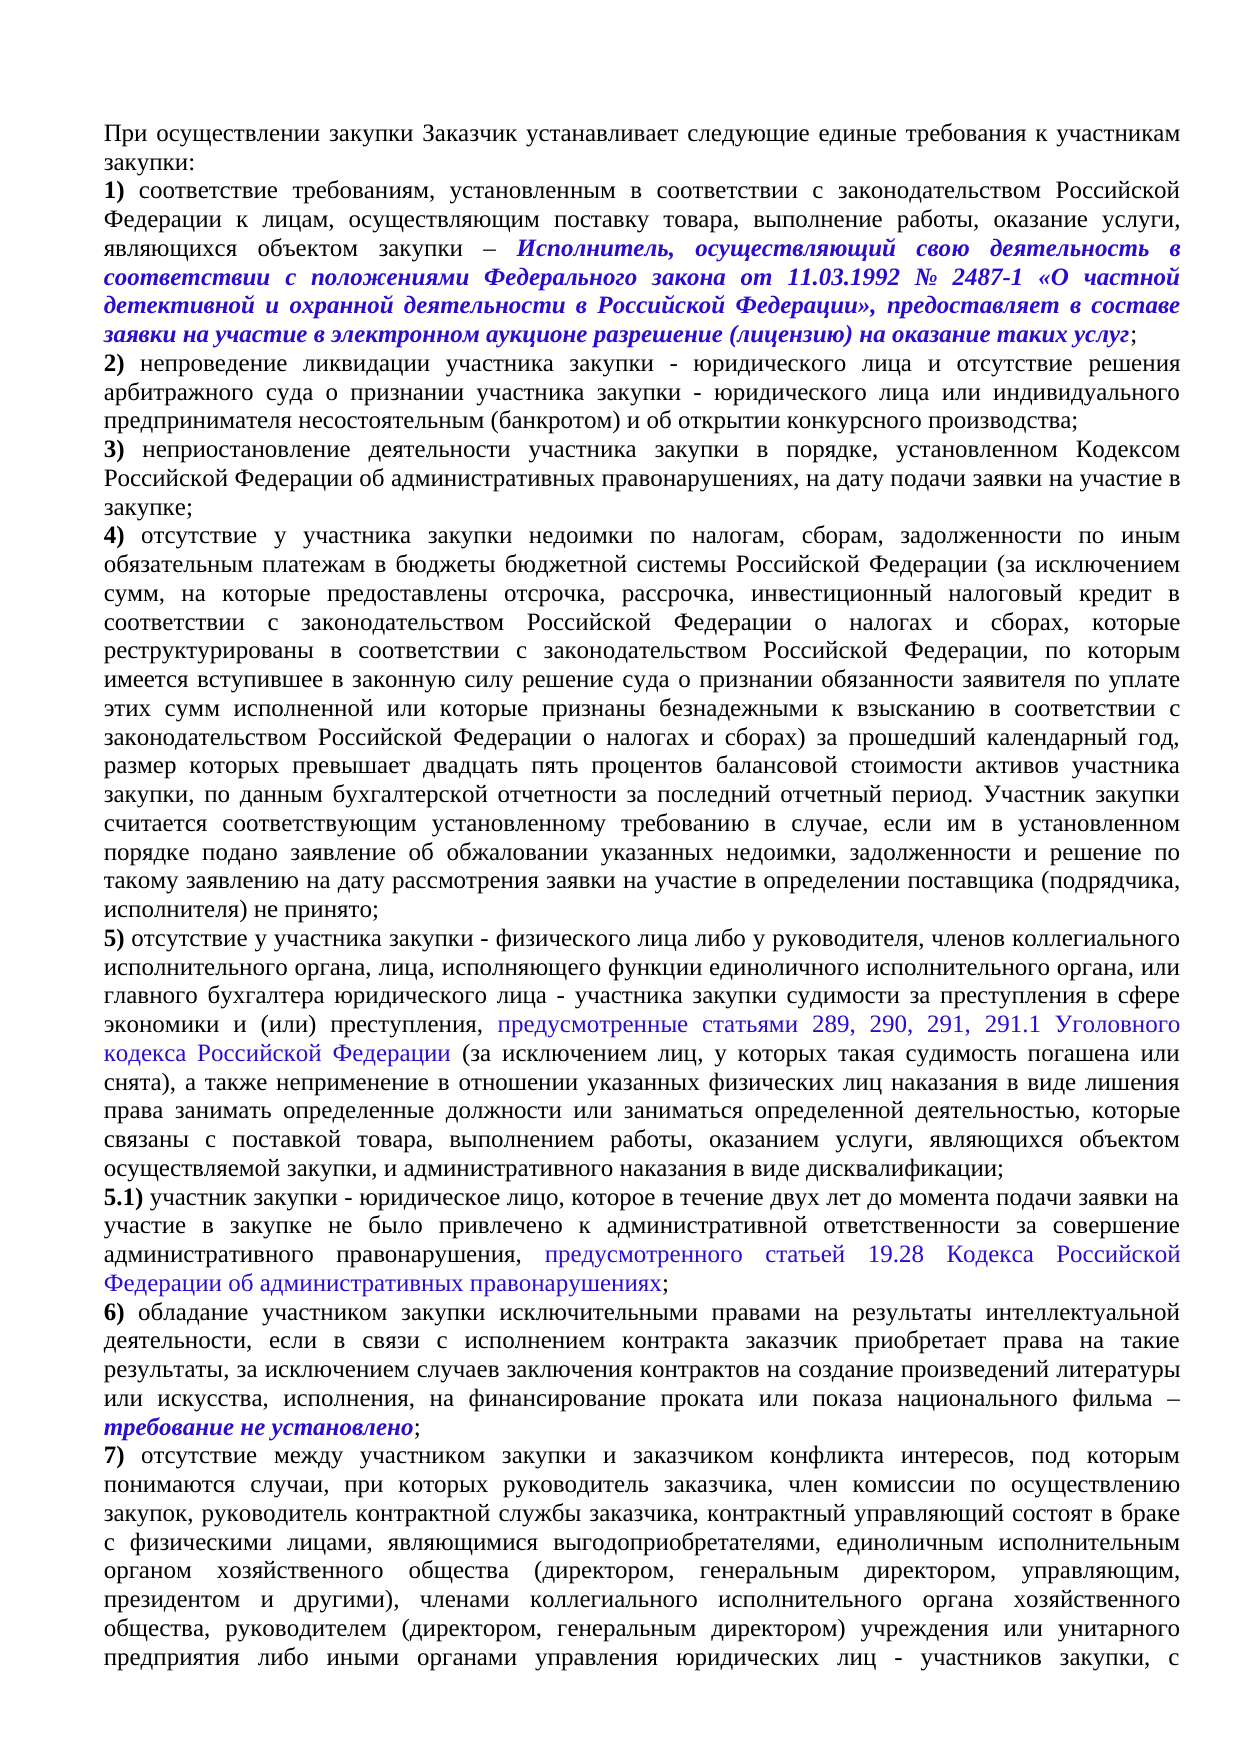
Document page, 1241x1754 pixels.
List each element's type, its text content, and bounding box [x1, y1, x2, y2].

text 4) отсутствие у участника закупки недоимки по налогам, сборам, задолженности по иным обязательным платежам в бюджеты бюджетной системы Российской Федерации (за исключением сумм, на которые предоставлены отсрочка, рассрочка, инвестиционный налоговый кредит в соответствии с законодательством Российской Федерации о налогах и сборах, которые реструктурированы в соответствии с законодательством Российской Федерации, по которым имеется вступившее в законную силу решение суда о признании обязанности заявителя по уплате этих сумм исполненной или которые признаны безнадежными к взысканию в соответствии с законодательством Российской Федерации о налогах и сборах) за прошедший календарный год, размер которых превышает двадцать пять процентов балансовой стоимости активов участника закупки, по данным бухгалтерской отчетности за последний отчетный период. Участник закупки считается соответствующим установленному требованию в случае, если им в установленном порядке подано заявление об обжаловании указанных недоимки, задолженности и решение по такому заявлению на дату рассмотрения заявки на участие в определении поставщика (подрядчика, исполнителя) не принято; [103, 521, 1181, 923]
text 2) непроведение ликвидации участника закупки - юридического лица и отсутствие решения арбитражного суда о признании участника закупки - юридического лица или индивидуального предпринимателя несостоятельным (банкротом) и об открытии конкурсного производства; [103, 348, 1181, 434]
text 5.1) участник закупки - юридическое лицо, которое в течение двух лет до момента подачи заявки на участие в закупке не было привлечено к административной ответственности за совершение административного правонарушения, предусмотренного статьей 19.28 Кодекса Российской Федерации об административных правонарушениях; [103, 1182, 1181, 1297]
text 5) отсутствие у участника закупки - физического лица либо у руководителя, членов коллегиального исполнительного органа, лица, исполняющего функции единоличного исполнительного органа, или главного бухгалтера юридического лица - участника закупки судимости за преступления в сфере экономики и (или) преступления, предусмотренные статьями 289, 290, 291, 291.1 Уголовного кодекса Российской Федерации (за исключением лиц, у которых такая судимость погашена или снята), а также неприменение в отношении указанных физических лиц наказания в виде лишения права занимать определенные должности или заниматься определенной деятельностью, которые связаны с поставкой товара, выполнением работы, оказанием услуги, являющихся объектом осуществляемой закупки, и административного наказания в виде дисквалификации; [103, 923, 1181, 1182]
text 1) соответствие требованиям, установленным в соответствии с законодательством Российской Федерации к лицам, осуществляющим поставку товара, выполнение работы, оказание услуги, являющихся объектом закупки – Исполнитель, осуществляющий свою деятельность в соответствии с положениями Федерального закона от 11.03.1992 № 2487-1 «О частной детективной и охранной деятельности в Российской Федерации», предоставляет в составе заявки на участие в электронном аукционе разрешение (лицензию) на оказание таких услуг; [103, 176, 1181, 348]
text При осуществлении закупки Заказчик устанавливает следующие единые требования к участникам закупки: [103, 118, 1181, 176]
text 3) неприостановление деятельности участника закупки в порядке, установленном Кодексом Российской Федерации об административных правонарушениях, на дату подачи заявки на участие в закупке; [103, 434, 1181, 521]
text 6) обладание участником закупки исключительными правами на результаты интеллектуальной деятельности, если в связи с исполнением контракта заказчик приобретает права на такие результаты, за исключением случаев заключения контрактов на создание произведений литературы или искусства, исполнения, на финансирование проката или показа национального фильма – требование не установлено; [103, 1297, 1181, 1441]
